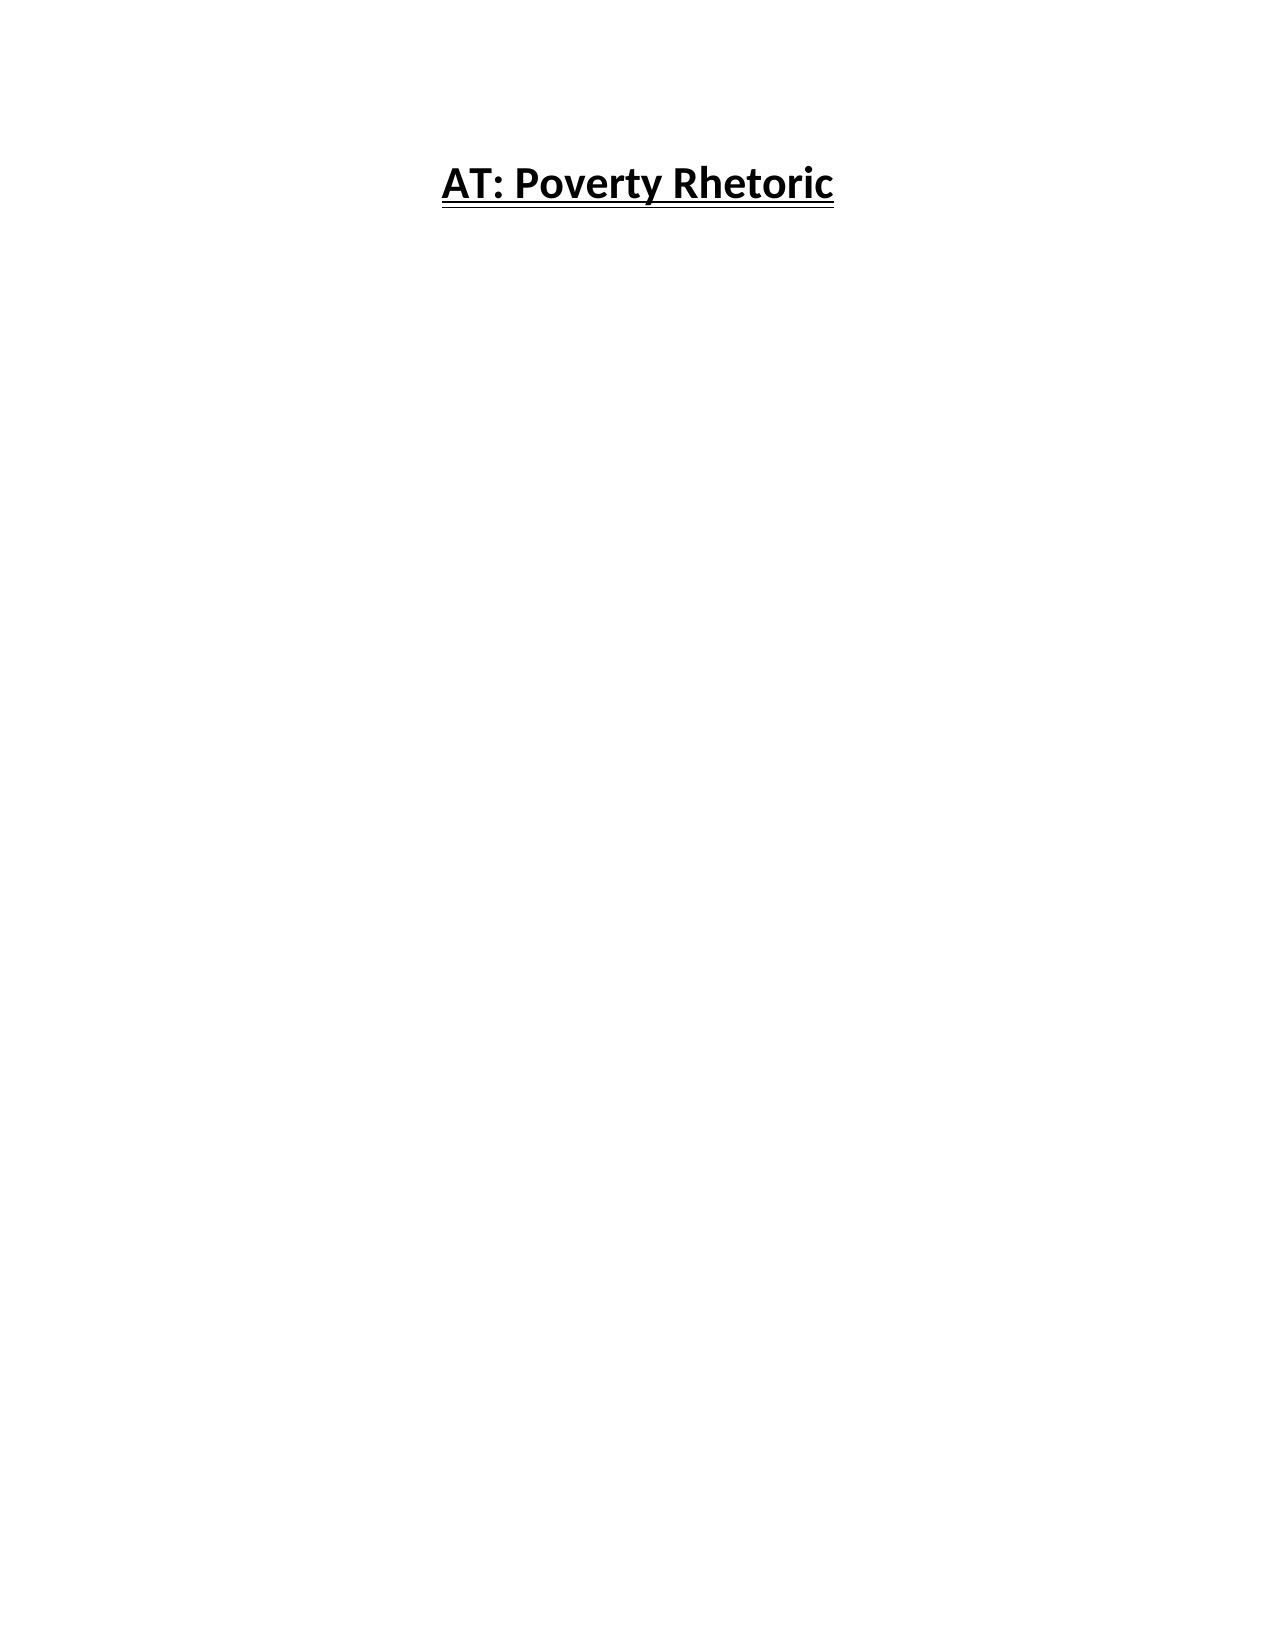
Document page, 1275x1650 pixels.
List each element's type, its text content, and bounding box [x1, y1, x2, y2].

subtitle AT: Poverty Rhetoric [150, 154, 1125, 210]
